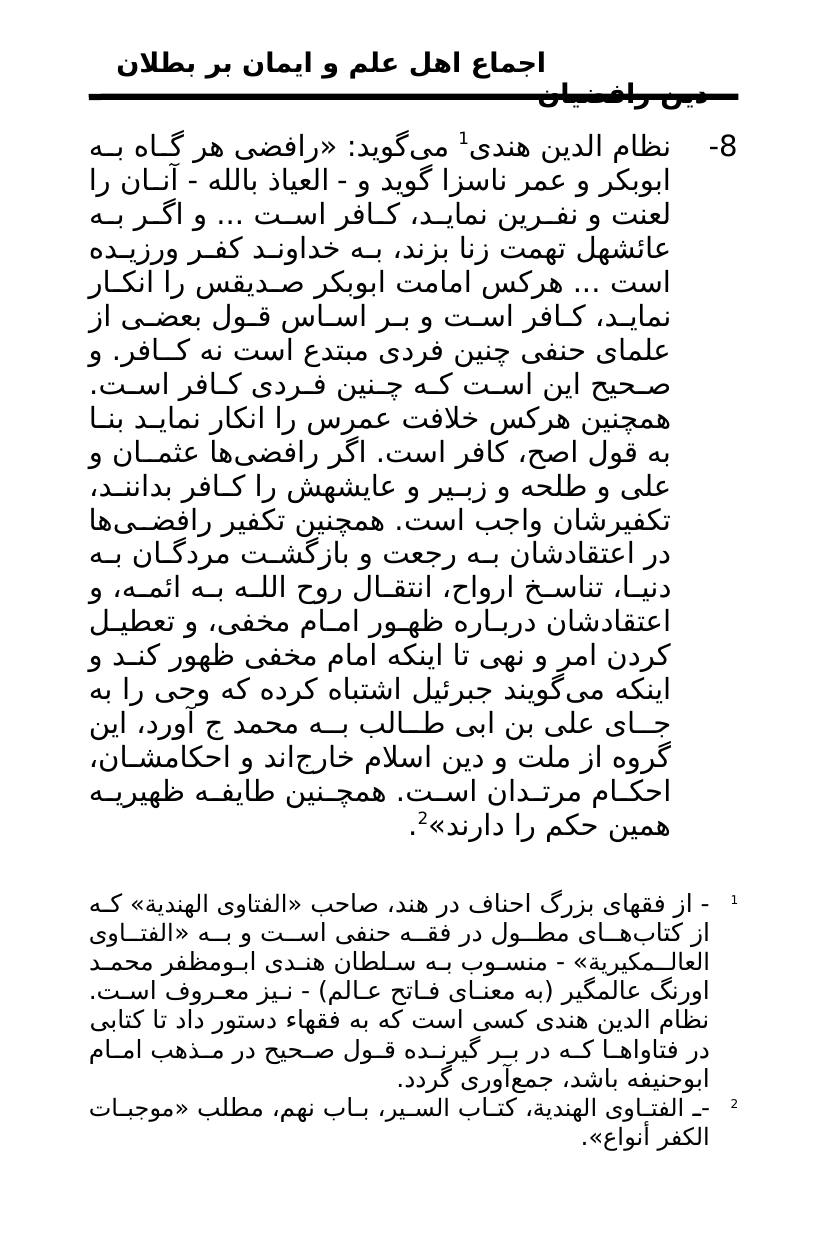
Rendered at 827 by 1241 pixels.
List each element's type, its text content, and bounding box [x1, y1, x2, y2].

list نظام الدین هندی می‌گوید: «رافضی هر گاه به ابوبکر و عمر ناسزا گوید و - العیاذ بالله - آنان را لعنت و نفرین نماید، کافر است ... و اگر به عائشهل تهمت زنا بزند، به خداوند کفر ورزیده است ... هرکس امامت ابوبکر صدیقس را انکار نماید، کافر است و بر اساس قول بعضی از علمای حنفی چنین فردی مبتدع است نه کافر. و صحیح این است که چنین فردی کافر است. همچنین هرکس خلافت عمرس را انکار نماید بنا به قول اصح، کافر است. اگر رافضی‌ها عثمان و علی و طلحه و زبیر و عایشهش را کافر بدانند، تکفیرشان واجب است. همچنین تکفیر رافضی‌ها در اعتقادشان به رجعت و بازگشت مردگان به دنیا، تناسخ ارواح، انتقال روح الله به ائمه، و اعتقادشان درباره ظهور امام مخفی، و تعطیل کردن امر و نهی تا اینکه امام مخفی ظهور کند و اینکه می‌گویند جبرئیل اشتباه کرده که وحی را به جای علی بن ابی طالب به محمد ج آورد، این گروه از ملت و دین اسلام خارج‌اند و احکامشان، احکام مرتدان است. همچنین طایفه ظهیریه همین حکم را دارند». [89, 129, 708, 842]
